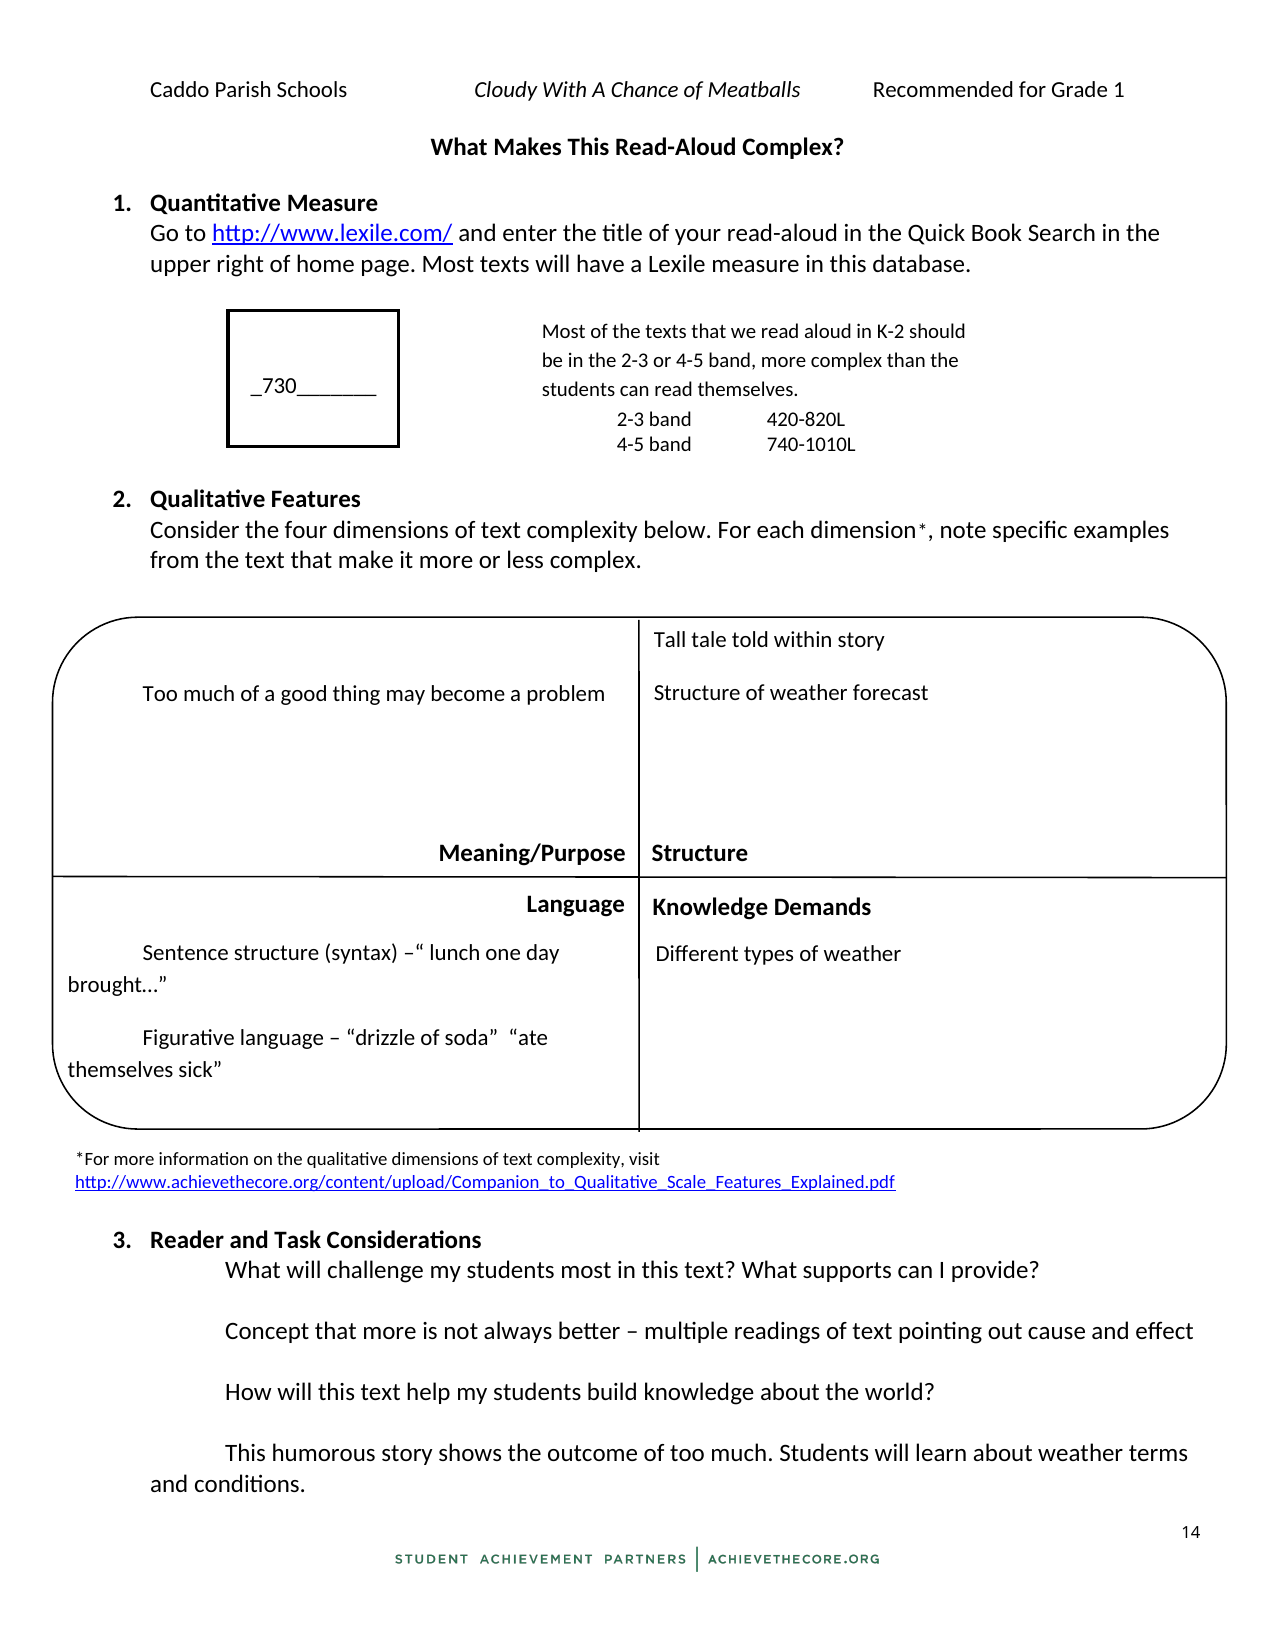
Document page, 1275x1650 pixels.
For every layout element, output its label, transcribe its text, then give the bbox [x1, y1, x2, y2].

picture [384, 1543, 892, 1575]
list Quantitative Measure [112, 187, 1200, 217]
list Qualitative Features [112, 484, 1200, 514]
list Go to http://www.lexile.com/ and enter the title of your read-aloud in the Quick Book Search in the upper right of home page. Most texts will have a Lexile measure in this database. [150, 217, 1200, 278]
text What Makes This Read-Aloud Complex? [75, 131, 1200, 162]
text What will challenge my students most in this text? What supports can I provide? [150, 1254, 1200, 1285]
text How will this text help my students build knowledge about the world? [150, 1376, 1200, 1407]
text This humorous story shows the outcome of too much. Students will learn about weather terms and conditions. [150, 1437, 1200, 1498]
list Reader and Task Considerations [112, 1224, 1200, 1254]
text *For more information on the qualitative dimensions of text complexity, visit http://www.achievethecore.org/content/upload/Companion_to_Qualitative_Scale_Features_Explained.pdf [75, 1147, 1200, 1193]
text Consider the four dimensions of text complexity below. For each dimension*, note specific examples from the text that make it more or less complex. [150, 514, 1200, 575]
text Concept that more is not always better – multiple readings of text pointing out cause and effect [150, 1315, 1200, 1346]
